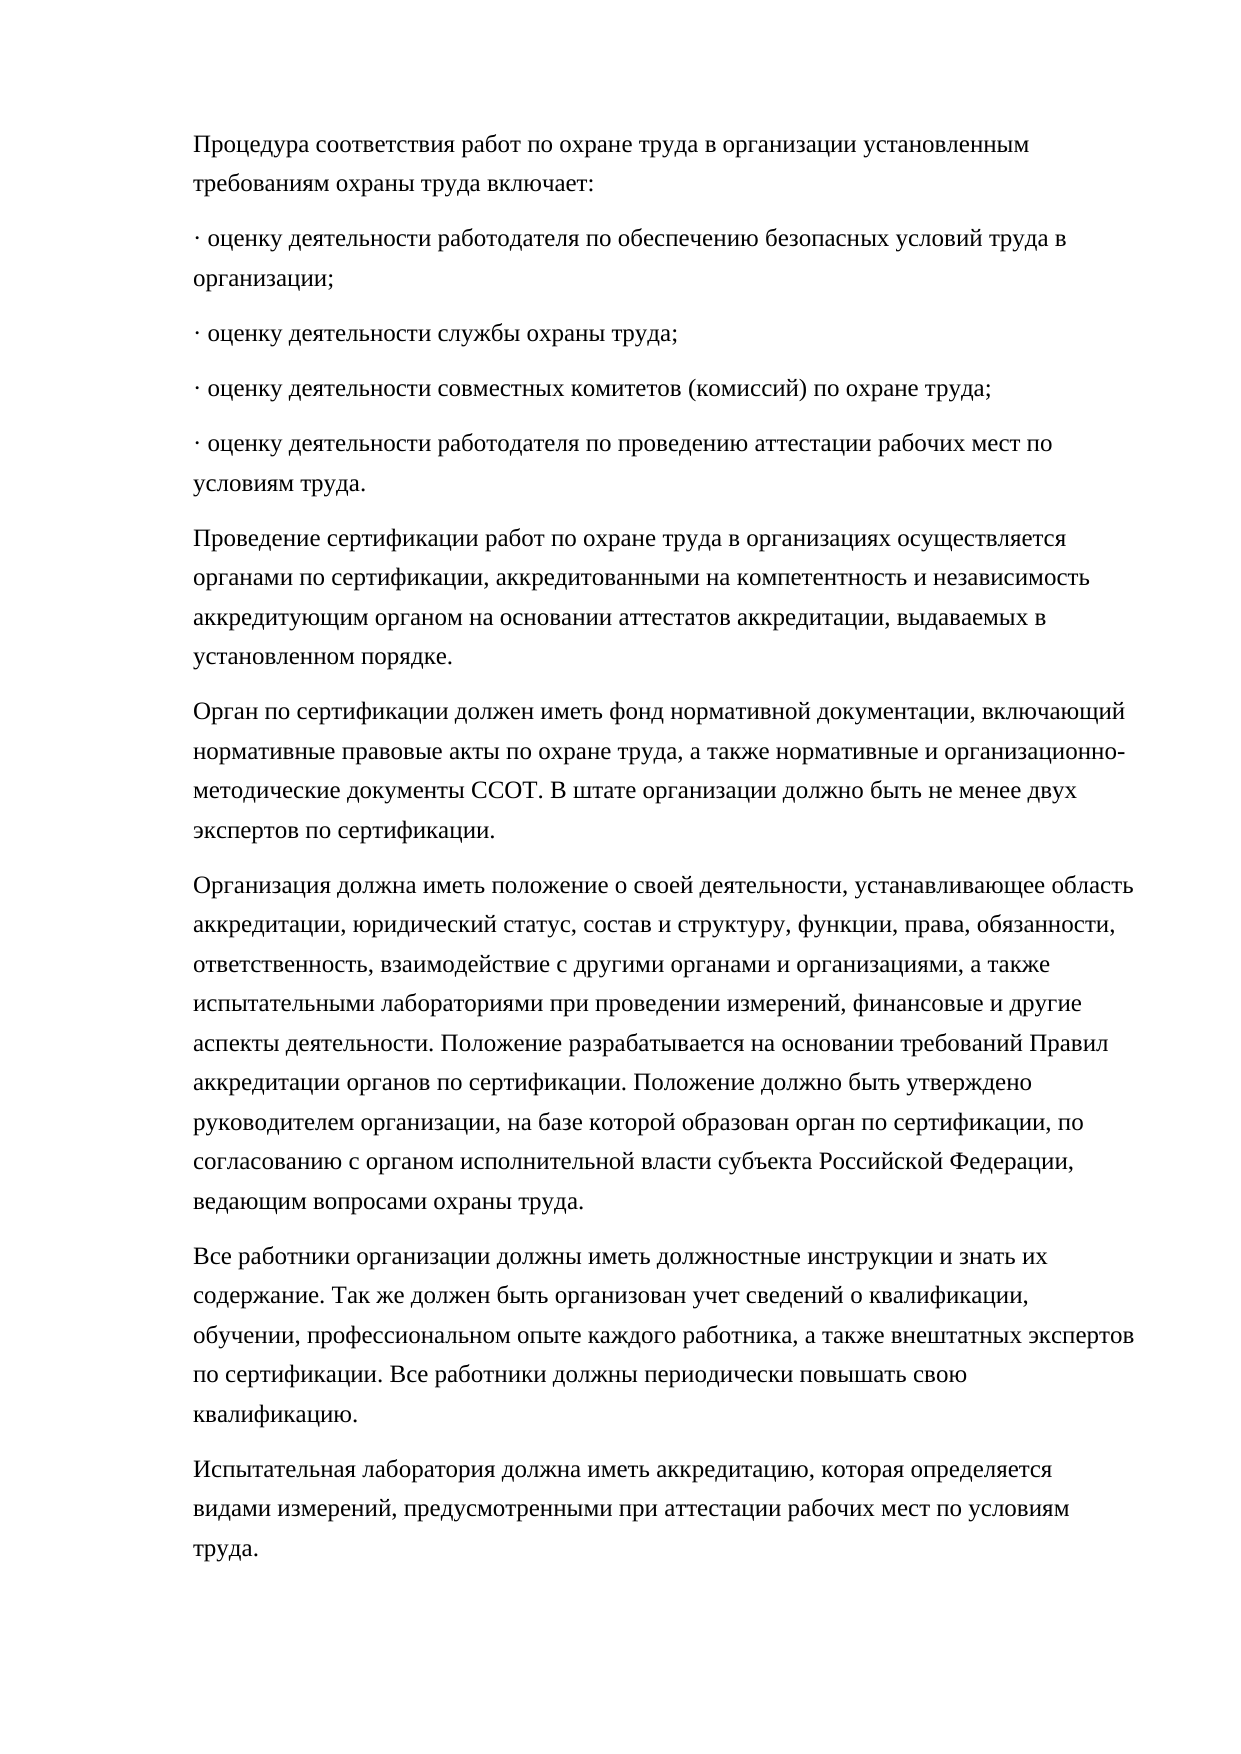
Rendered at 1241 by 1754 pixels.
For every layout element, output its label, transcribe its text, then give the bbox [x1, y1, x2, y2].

text Испытательная лаборатория должна иметь аккредитацию, которая определяется видами измерений, предусмотренными при аттестации рабочих мест по условиям труда. [193, 1443, 1136, 1562]
text · оценку деятельности работодателя по обеспечению безопасных условий труда в организации; [193, 213, 1136, 292]
text Орган по сертификации должен иметь фонд нормативной документации, включающий нормативные правовые акты по охране труда, а также нормативные и организационно-методические документы ССОТ. В штате организации должно быть не менее двух экспертов по сертификации. [193, 686, 1136, 843]
text · оценку деятельности совместных комитетов (комиссий) по охране труда; [193, 362, 1136, 402]
text · оценку деятельности работодателя по проведению аттестации рабочих мест по условиям труда. [193, 417, 1136, 496]
text Проведение сертификации работ по охране труда в организациях осуществляется органами по сертификации, аккредитованными на компетентность и независимость аккредитующим органом на основании аттестатов аккредитации, выдаваемых в установленном порядке. [193, 512, 1136, 670]
text Все работники организации должны иметь должностные инструкции и знать их содержание. Так же должен быть организован учет сведений о квалификации, обучении, профессиональном опыте каждого работника, а также внештатных экспертов по сертификации. Все работники должны периодически повышать свою квалификацию. [193, 1230, 1136, 1427]
text Процедура соответствия работ по охране труда в организации установленным требованиям охраны труда включает: [193, 118, 1136, 197]
text · оценку деятельности службы охраны труда; [193, 307, 1136, 347]
text Организация должна иметь положение о своей деятельности, устанавливающее область аккредитации, юридический статус, состав и структуру, функции, права, обязанности, ответственность, взаимодействие с другими органами и организациями, а также испытательными лабораториями при проведении измерений, финансовые и другие аспекты деятельности. Положение разрабатывается на основании требований Правил аккредитации органов по сертификации. Положение должно быть утверждено руководителем организации, на базе которой образован орган по сертификации, по согласованию с органом исполнительной власти субъекта Российской Федерации, ведающим вопросами охраны труда. [193, 859, 1136, 1214]
